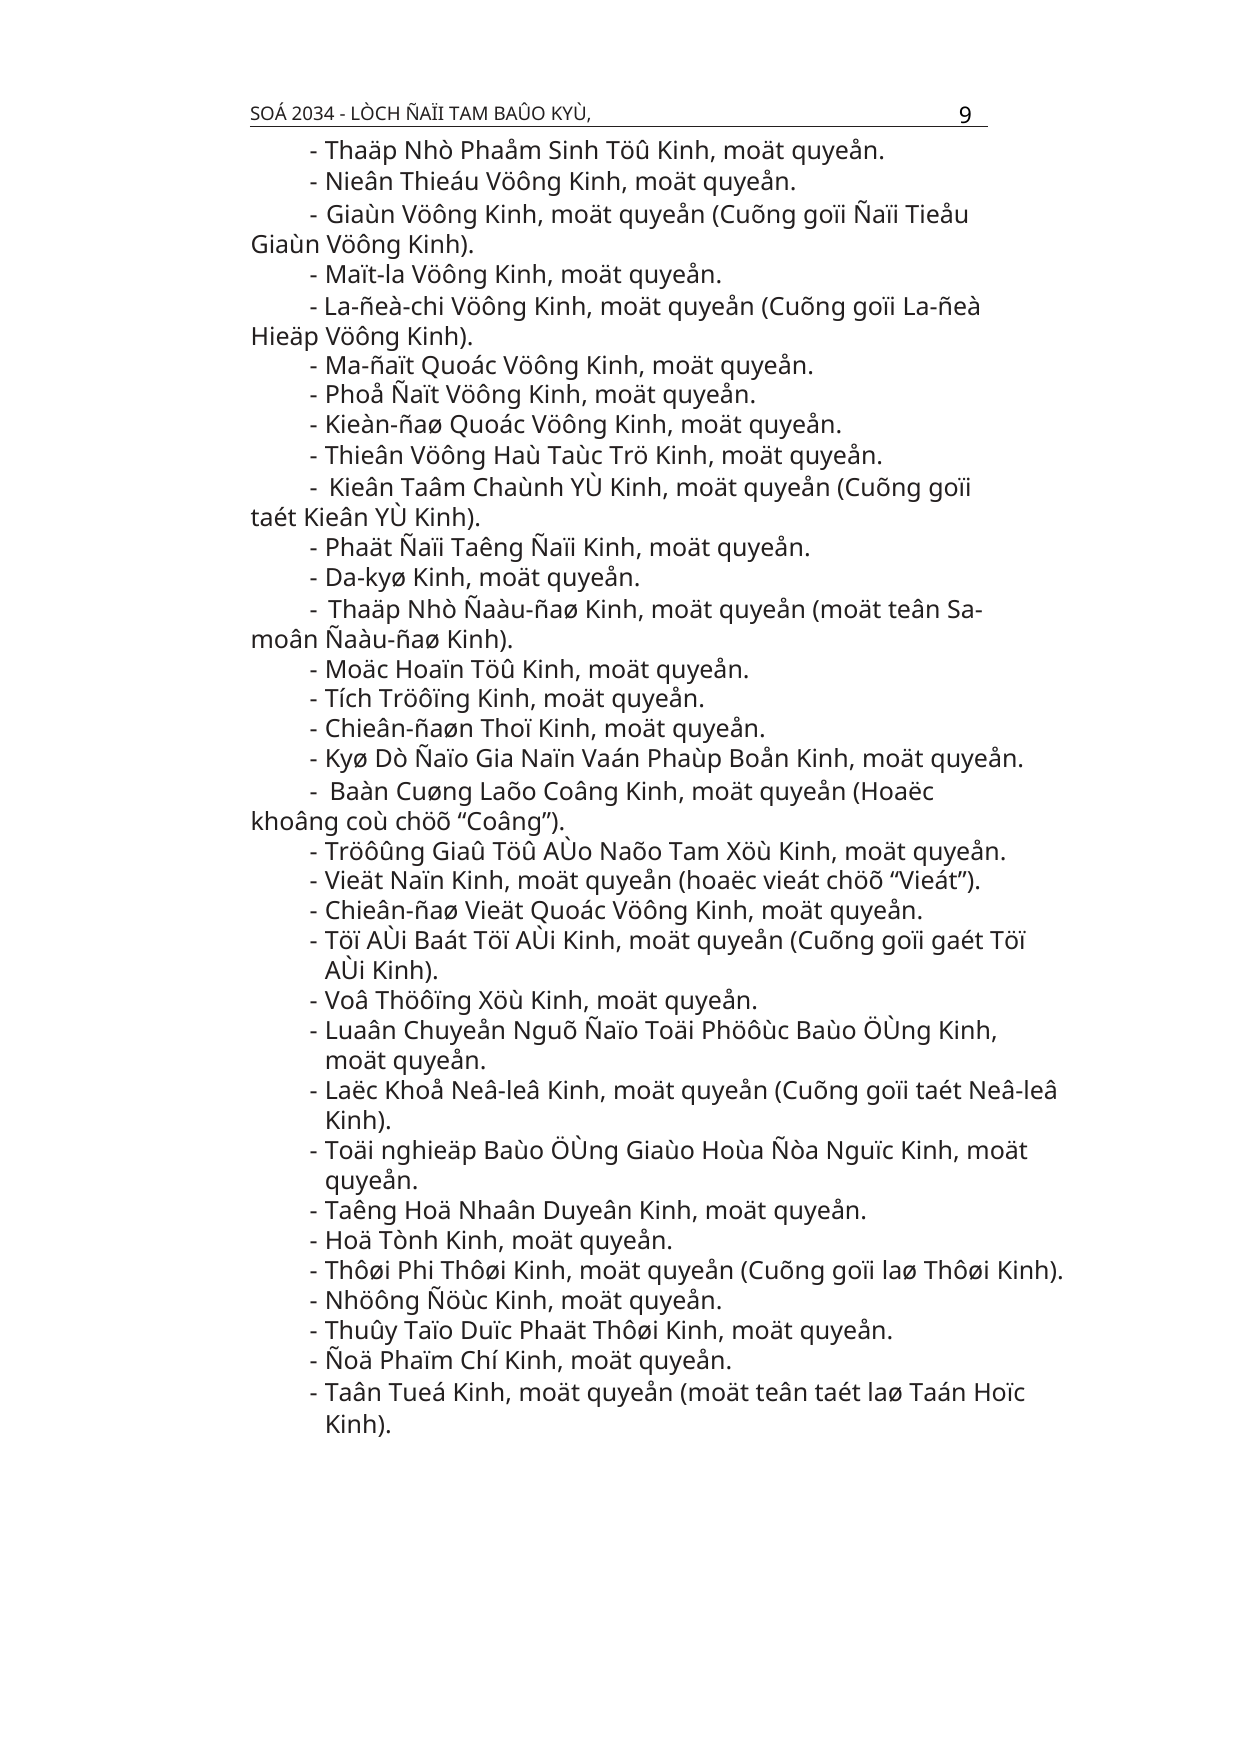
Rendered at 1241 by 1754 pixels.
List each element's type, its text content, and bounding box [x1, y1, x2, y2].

list Kieân Taâm Chaùnh YÙ Kinh, moät quyeån (Cuõng goïi taét Kieân YÙ Kinh). [250, 472, 988, 534]
list Maït-la Vöông Kinh, moät quyeån. [309, 260, 1065, 289]
list Giaùn Vöông Kinh, moät quyeån (Cuõng goïi Ñaïi Tieåu Giaùn Vöông Kinh). [250, 198, 983, 260]
list Töï AÙi Baát Töï AÙi Kinh, moät quyeån (Cuõng goïi gaét Töï AÙi Kinh). [309, 925, 1065, 985]
list Ñoä Phaïm Chí Kinh, moät quyeån. [309, 1345, 1065, 1376]
list La-ñeà-chi Vöông Kinh, moät quyeån (Cuõng goïi La-ñeà Hieäp Vöông Kinh). [250, 290, 988, 352]
list Phaät Ñaïi Taêng Ñaïi Kinh, moät quyeån. [309, 534, 1065, 562]
list Tích Tröôïng Kinh, moät quyeån. [309, 684, 1065, 713]
list Ma-ñaït Quoác Vöông Kinh, moät quyeån. [309, 352, 1065, 380]
list Thuûy Taïo Duïc Phaät Thôøi Kinh, moät quyeån. [309, 1315, 1065, 1345]
list Laëc Khoå Neâ-leâ Kinh, moät quyeån (Cuõng goïi taét Neâ-leâ Kinh). [309, 1075, 1065, 1135]
list Voâ Thöôïng Xöù Kinh, moät quyeån. [309, 985, 1065, 1015]
list Baàn Cuøng Laõo Coâng Kinh, moät quyeån (Hoaëc khoâng coù chöõ “Coâng”). [250, 776, 988, 838]
list Taêng Hoä Nhaân Duyeân Kinh, moät quyeån. [309, 1195, 1065, 1225]
list Chieân-ñaø Vieät Quoác Vöông Kinh, moät quyeån. [309, 895, 1065, 925]
list Thôøi Phi Thôøi Kinh, moät quyeån (Cuõng goïi laø Thôøi Kinh). [309, 1255, 1065, 1285]
list Nhöông Ñöùc Kinh, moät quyeån. [309, 1285, 1065, 1315]
list Nieân Thieáu Vöông Kinh, moät quyeån. [309, 166, 1065, 197]
list Phoå Ñaït Vöông Kinh, moät quyeån. [309, 380, 1065, 410]
list Kieàn-ñaø Quoác Vöông Kinh, moät quyeån. [309, 410, 1065, 440]
list Thaäp Nhò Phaåm Sinh Töû Kinh, moät quyeån. [309, 134, 1065, 166]
list Thaäp Nhò Ñaàu-ñaø Kinh, moät quyeån (moät teân Sa-moân Ñaàu-ñaø Kinh). [250, 594, 989, 656]
list Hoä Tònh Kinh, moät quyeån. [309, 1225, 1065, 1255]
list Taân Tueá Kinh, moät quyeån (moät teân taét laø Taán Hoïc Kinh). [309, 1376, 1065, 1440]
list Vieät Naïn Kinh, moät quyeån (hoaëc vieát chöõ “Vieát”). [309, 866, 1065, 895]
list Chieân-ñaøn Thoï Kinh, moät quyeån. [309, 713, 1065, 743]
list Toäi nghieäp Baùo ÖÙng Giaùo Hoùa Ñòa Nguïc Kinh, moät quyeån. [309, 1135, 1065, 1195]
list Kyø Dò Ñaïo Gia Naïn Vaán Phaùp Boån Kinh, moät quyeån. [309, 743, 1065, 774]
list Moäc Hoaïn Töû Kinh, moät quyeån. [309, 656, 1065, 684]
list Tröôûng Giaû Töû AÙo Naõo Tam Xöù Kinh, moät quyeån. [309, 838, 1065, 866]
list Thieân Vöông Haù Taùc Trö Kinh, moät quyeån. [309, 440, 1065, 470]
list Da-kyø Kinh, moät quyeån. [309, 562, 1065, 592]
list Luaân Chuyeån Nguõ Ñaïo Toäi Phöôùc Baùo ÖÙng Kinh, moät quyeån. [309, 1015, 1065, 1075]
